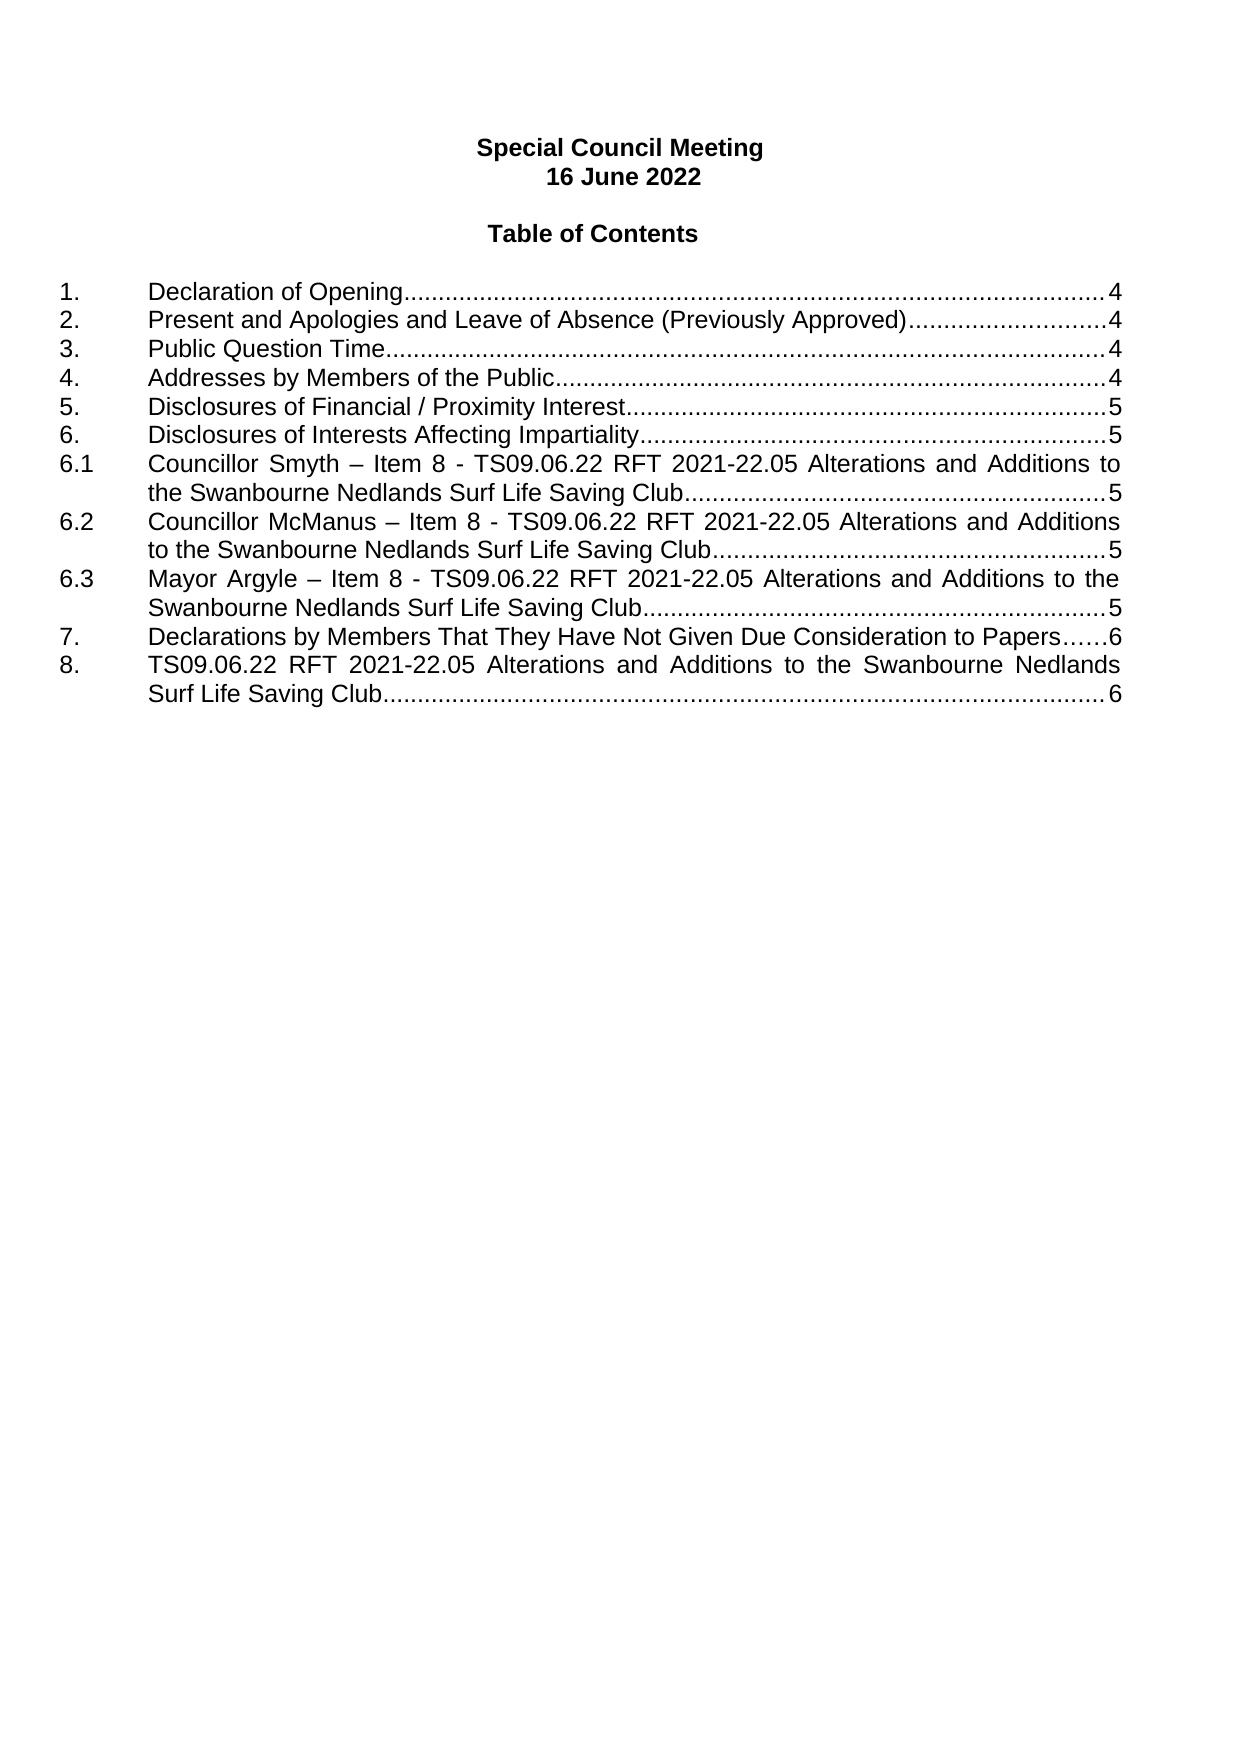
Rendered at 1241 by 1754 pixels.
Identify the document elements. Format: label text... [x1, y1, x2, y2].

text 2. Present and Apologies and Leave of Absence (Previously Approved) 4 [59, 305, 1122, 334]
text 7. Declarations by Members That They Have Not Given Due Consideration to Papers 6 [59, 622, 1122, 650]
text 4. Addresses by Members of the Public 4 [59, 363, 1122, 392]
text 6.2 Councillor McManus – Item 8 - TS09.06.22 RFT 2021-22.05 Alterations and Additions to the Swanbourne Nedlands Surf Life Saving Club 5 [59, 507, 1122, 564]
text Special Council Meeting [118, 133, 1122, 162]
text 6.1 Councillor Smyth – Item 8 - TS09.06.22 RFT 2021-22.05 Alterations and Additions to the Swanbourne Nedlands Surf Life Saving Club 5 [59, 449, 1122, 507]
text Table of Contents [222, 219, 1122, 248]
text 5. Disclosures of Financial / Proximity Interest 5 [59, 392, 1122, 420]
text 3. Public Question Time 4 [59, 334, 1122, 363]
text 8. TS09.06.22 RFT 2021-22.05 Alterations and Additions to the Swanbourne Nedlands Surf Life Saving Club 6 [59, 650, 1122, 708]
text 6.3 Mayor Argyle – Item 8 - TS09.06.22 RFT 2021-22.05 Alterations and Additions to the Swanbourne Nedlands Surf Life Saving Club 5 [59, 564, 1122, 622]
text 1. Declaration of Opening 4 [59, 277, 1122, 305]
text 16 June 2022 [118, 162, 1122, 190]
text 6. Disclosures of Interests Affecting Impartiality 5 [59, 420, 1122, 449]
